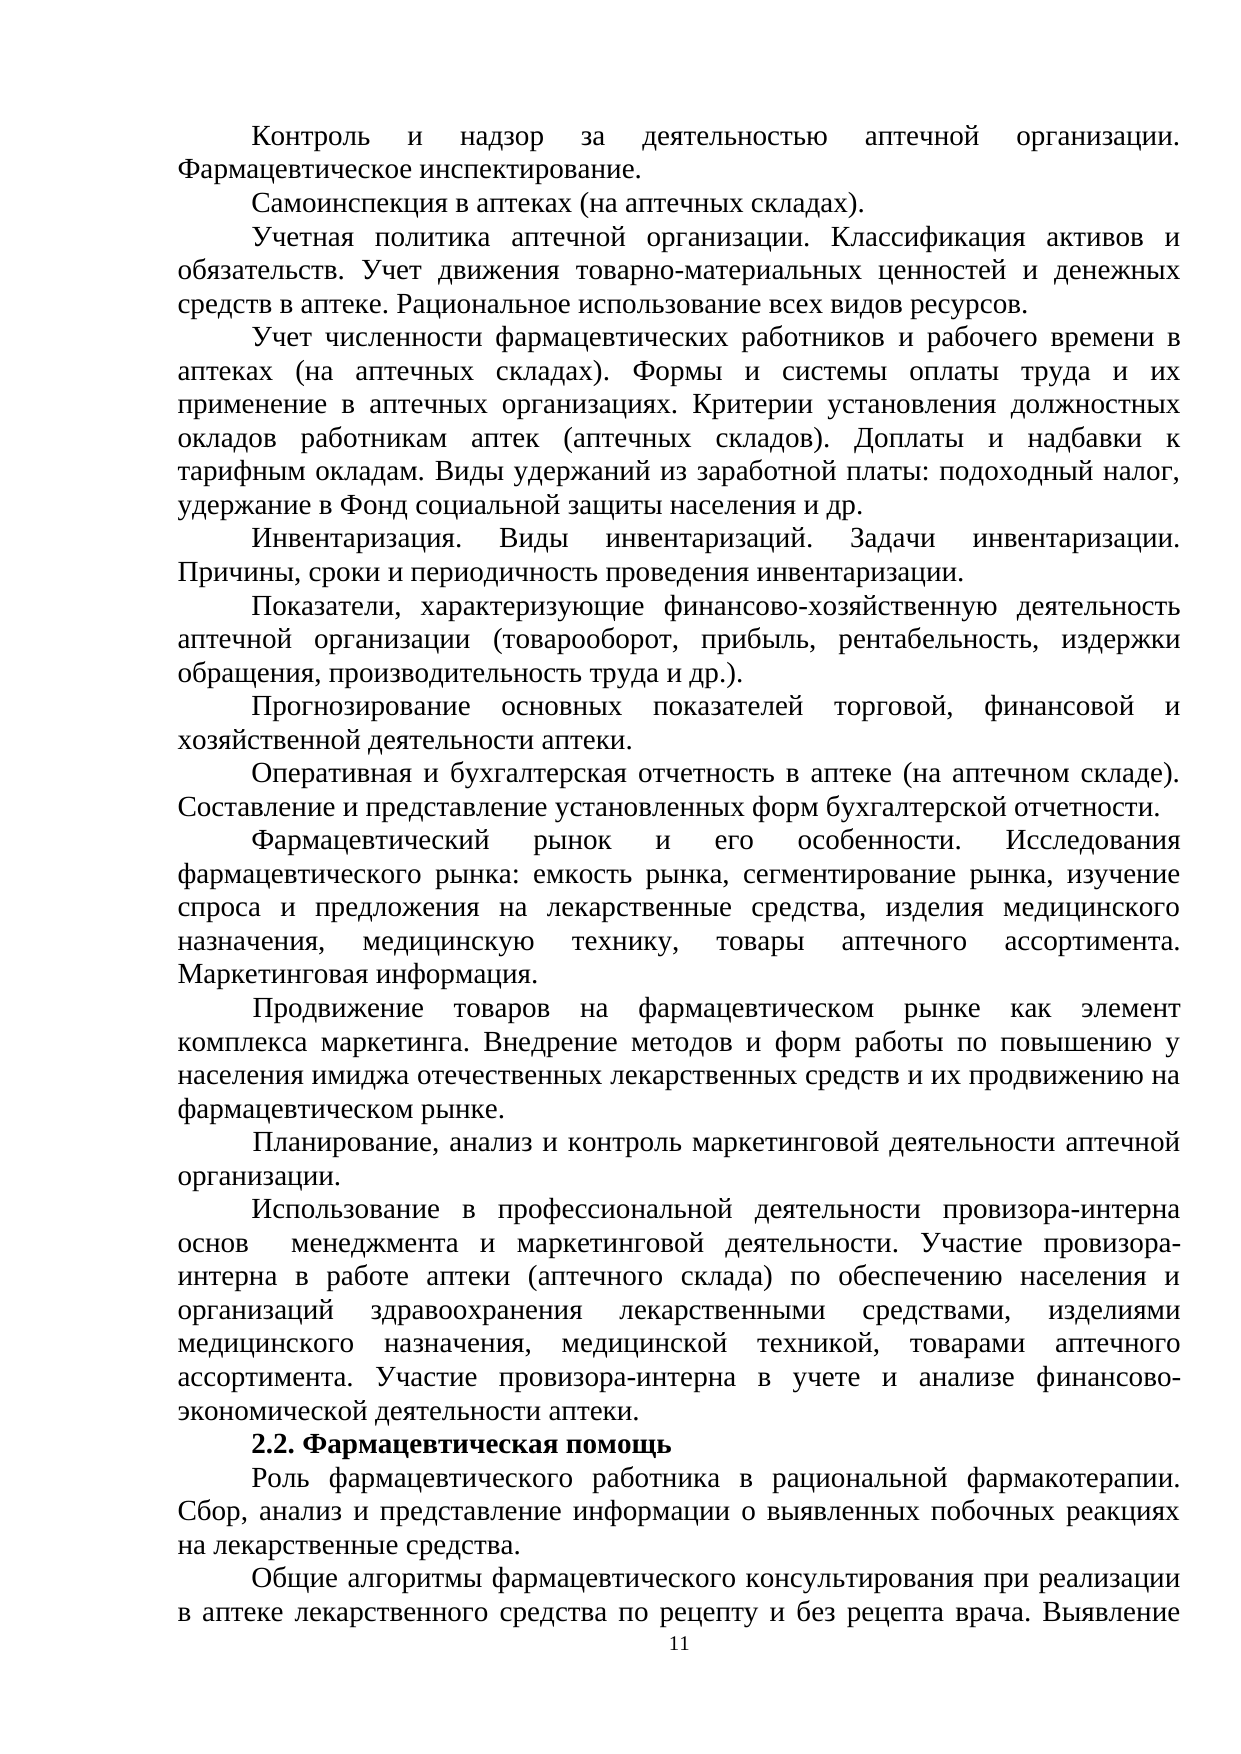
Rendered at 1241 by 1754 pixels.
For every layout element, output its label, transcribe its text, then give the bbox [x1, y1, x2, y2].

text Оперативная и бухгалтерская отчетность в аптеке (на аптечном складе). Составление и представление установленных форм бухгалтерской отчетности. [177, 755, 1181, 822]
text Продвижение товаров на фармацевтическом рынке как элемент комплекса маркетинга. Внедрение методов и форм работы по повышению у населения имиджа отечественных лекарственных средств и их продвижению на фармацевтическом рынке. [177, 990, 1181, 1124]
text Фармацевтический рынок и его особенности. Исследования фармацевтического рынка: емкость рынка, сегментирование рынка, изучение спроса и предложения на лекарственные средства, изделия медицинского назначения, медицинскую технику, товары аптечного ассортимента. Маркетинговая информация. [177, 822, 1181, 990]
text Прогнозирование основных показателей торговой, финансовой и хозяйственной деятельности аптеки. [177, 688, 1181, 755]
text Роль фармацевтического работника в рациональной фармакотерапии. Сбор, анализ и представление информации о выявленных побочных реакциях на лекарственные средства. [177, 1460, 1181, 1560]
text Самоинспекция в аптеках (на аптечных складах). [177, 185, 1181, 219]
text Планирование, анализ и контроль маркетинговой деятельности аптечной организации. [177, 1124, 1181, 1191]
text 2.2. Фармацевтическая помощь [177, 1426, 1181, 1460]
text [177, 1560, 1181, 1627]
text Учет численности фармацевтических работников и рабочего времени в аптеках (на аптечных складах). Формы и системы оплаты труда и их применение в аптечных организациях. Критерии установления должностных окладов работникам аптек (аптечных складов). Доплаты и надбавки к тарифным окладам. Виды удержаний из заработной платы: подоходный налог, удержание в Фонд социальной защиты населения и др. [177, 319, 1181, 521]
text Учетная политика аптечной организации. Классификация активов и обязательств. Учет движения товарно-материальных ценностей и денежных средств в аптеке. Рациональное использование всех видов ресурсов. [177, 219, 1181, 319]
text Показатели, характеризующие финансово-хозяйственную деятельность аптечной организации (товарооборот, прибыль, рентабельность, издержки обращения, производительность труда и др.). [177, 588, 1181, 688]
text Инвентаризация. Виды инвентаризаций. Задачи инвентаризации. Причины, сроки и периодичность проведения инвентаризации. [177, 521, 1181, 588]
text Использование в профессиональной деятельности провизора-интерна основ менеджмента и маркетинговой деятельности. Участие провизора-интерна в работе аптеки (аптечного склада) по обеспечению населения и организаций здравоохранения лекарственными средствами, изделиями медицинского назначения, медицинской техникой, товарами аптечного ассортимента. Участие провизора-интерна в учете и анализе финансово-экономической деятельности аптеки. [177, 1191, 1181, 1426]
text Контроль и надзор за деятельностью аптечной организации. Фармацевтическое инспектирование. [177, 118, 1181, 185]
